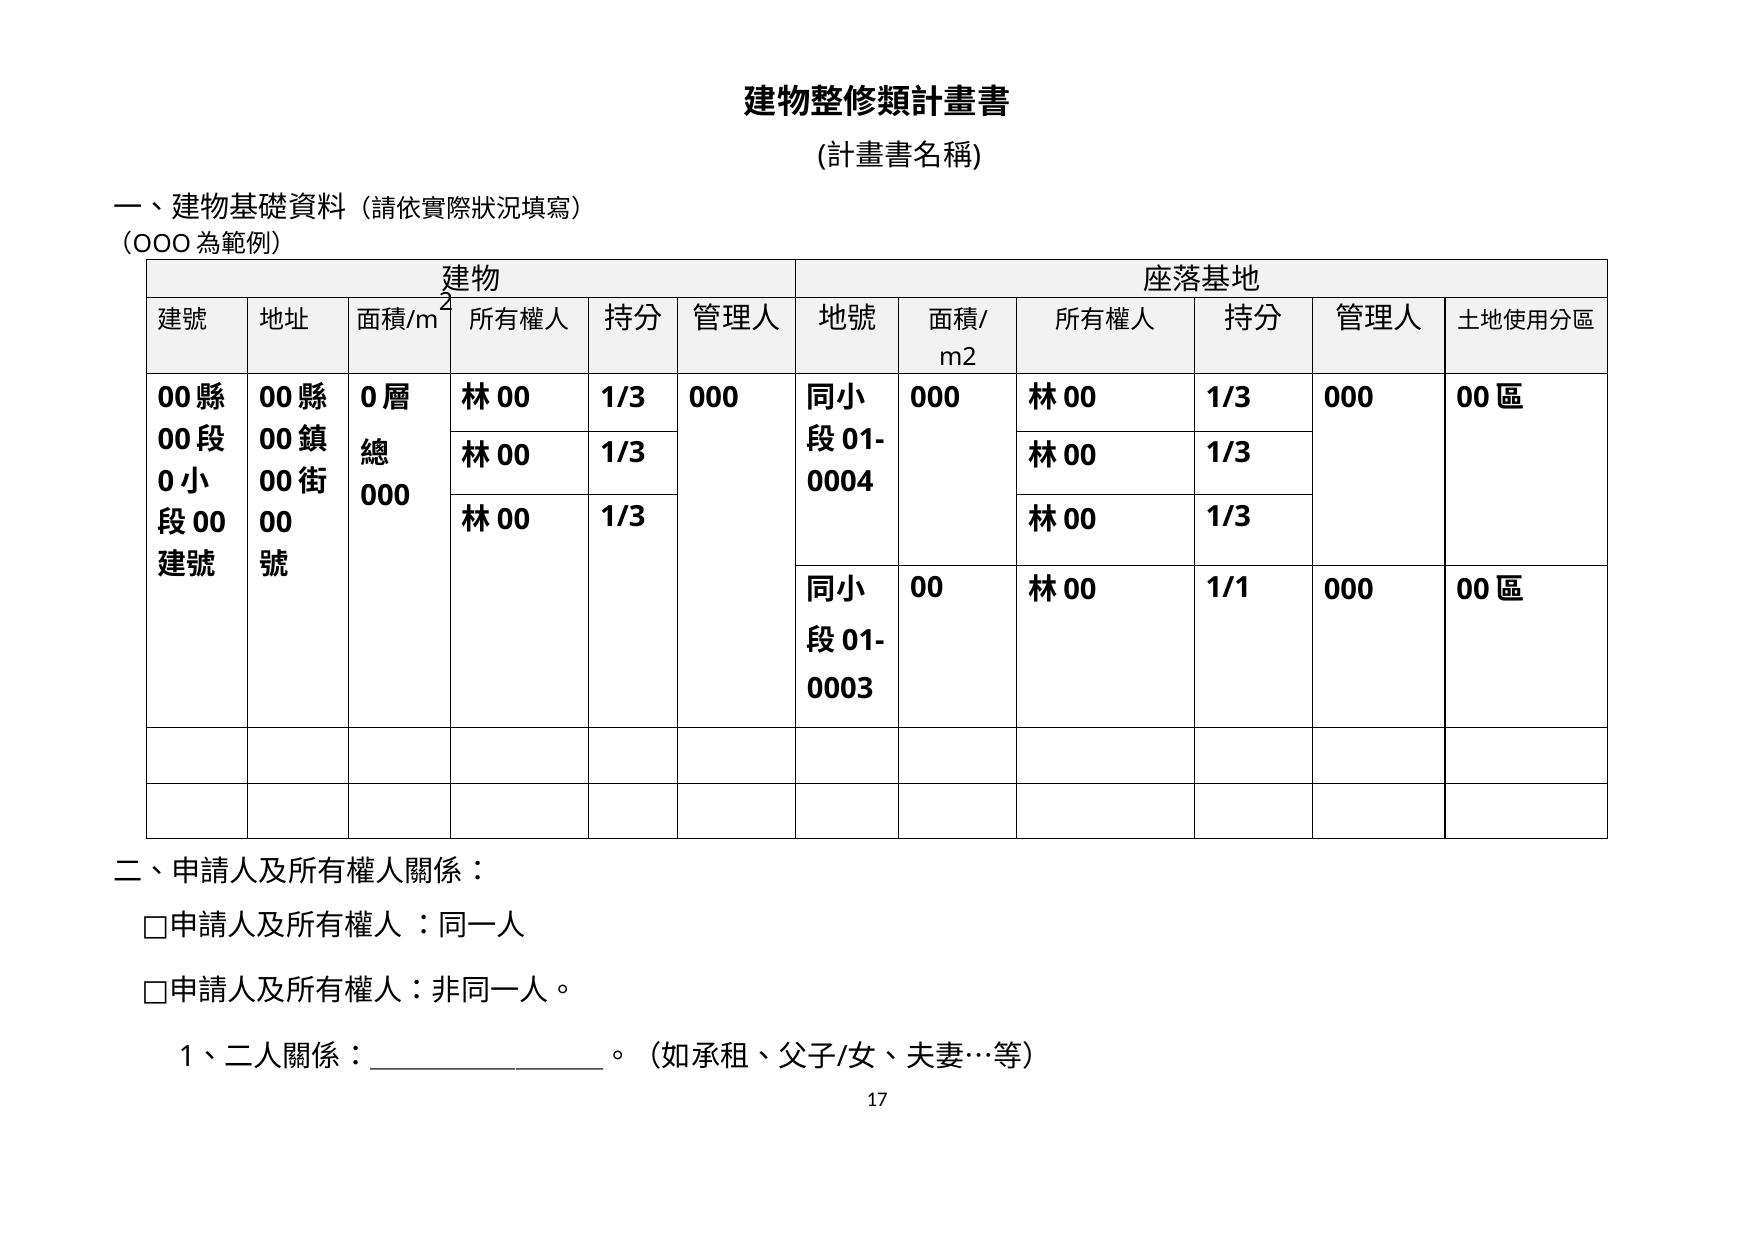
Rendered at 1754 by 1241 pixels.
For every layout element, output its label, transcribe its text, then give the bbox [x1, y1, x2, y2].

table_cell [899, 728, 1016, 782]
table_cell 000 [899, 374, 1016, 565]
table_cell 持分 [1195, 298, 1312, 373]
table_cell 林00 [1017, 374, 1194, 431]
table_cell [589, 784, 677, 838]
text 建物整修類計畫書 [75, 75, 1679, 123]
table_cell 1/3 [1195, 432, 1312, 494]
table_cell 林00 [451, 432, 588, 494]
table_cell [796, 728, 898, 782]
table_cell 管理人 [1313, 298, 1444, 373]
table_cell 000 [1313, 374, 1444, 565]
table_cell [796, 784, 898, 838]
table_cell [1017, 784, 1194, 838]
table_cell 00縣00段0小段00建號 [147, 374, 247, 727]
table_cell 所有權人 [1017, 298, 1194, 373]
table_cell [1446, 728, 1607, 782]
table_cell 所有權人 [451, 298, 588, 373]
table_cell [1446, 784, 1607, 838]
table_cell [147, 728, 247, 782]
table_header 座落基地 [796, 260, 1607, 297]
table_cell 土地使用分區 [1446, 298, 1607, 373]
table_cell 同小段01-0004 [796, 374, 898, 565]
table_cell [451, 728, 588, 782]
table_cell 1/3 [1195, 374, 1312, 431]
table_cell 林00 [1017, 495, 1194, 565]
table_cell 持分 [589, 298, 677, 373]
table_cell 1/3 [1195, 495, 1312, 565]
table_cell [678, 784, 795, 838]
table_cell 林00 [451, 495, 588, 727]
text 二、申請人及所有權人關係： [75, 851, 1679, 889]
table_cell 00 [899, 566, 1016, 727]
table_cell 林00 [1017, 432, 1194, 494]
table_cell [1195, 728, 1312, 782]
table_cell 同小段01-0003 [796, 566, 898, 727]
table_header 建物 [147, 260, 795, 297]
table_cell 林00 [1017, 566, 1194, 727]
table_cell 地號 [796, 298, 898, 373]
table_cell [451, 784, 588, 838]
table_cell 000 [1313, 566, 1444, 727]
table_cell [899, 784, 1016, 838]
text □申請人及所有權人 ：同一人 [134, 901, 1679, 944]
table_cell 00區 [1446, 374, 1607, 565]
table_cell 1/3 [589, 374, 677, 431]
table_cell 面積/m2 [899, 298, 1016, 373]
table_cell [678, 728, 795, 782]
table_cell 面積/m2 [349, 298, 450, 373]
table_cell [1313, 728, 1444, 782]
table_cell 000 [678, 374, 795, 727]
table_cell [1313, 784, 1444, 838]
table_cell [147, 784, 247, 838]
table_cell 地址 [248, 298, 348, 373]
table_cell [248, 728, 348, 782]
table_cell 0層 總000 [349, 374, 450, 727]
text □申請人及所有權人：非同一人。 [134, 967, 1679, 1009]
table_cell 管理人 [678, 298, 795, 373]
table_cell 00區 [1446, 566, 1607, 727]
table_cell [349, 728, 450, 782]
table_cell 建號 [147, 298, 247, 373]
table_cell [1195, 784, 1312, 838]
text 1、二人關係：＿＿＿＿＿＿＿＿。（如承租、父子/女、夫妻…等） [178, 1032, 1679, 1074]
table_cell [349, 784, 450, 838]
table_cell 1/3 [589, 495, 677, 727]
table_cell 1/1 [1195, 566, 1312, 727]
table_cell [248, 784, 348, 838]
table_cell [1017, 728, 1194, 782]
table_cell [589, 728, 677, 782]
text 一、建物基礎資料（請依實際狀況填寫） [75, 188, 1679, 225]
text （OOO為範例） [75, 225, 1679, 259]
table_cell 00縣00鎮00街00 號 [248, 374, 348, 727]
table_cell 1/3 [589, 432, 677, 494]
text (計畫書名稱) [104, 136, 1679, 173]
table_cell 林00 [451, 374, 588, 431]
